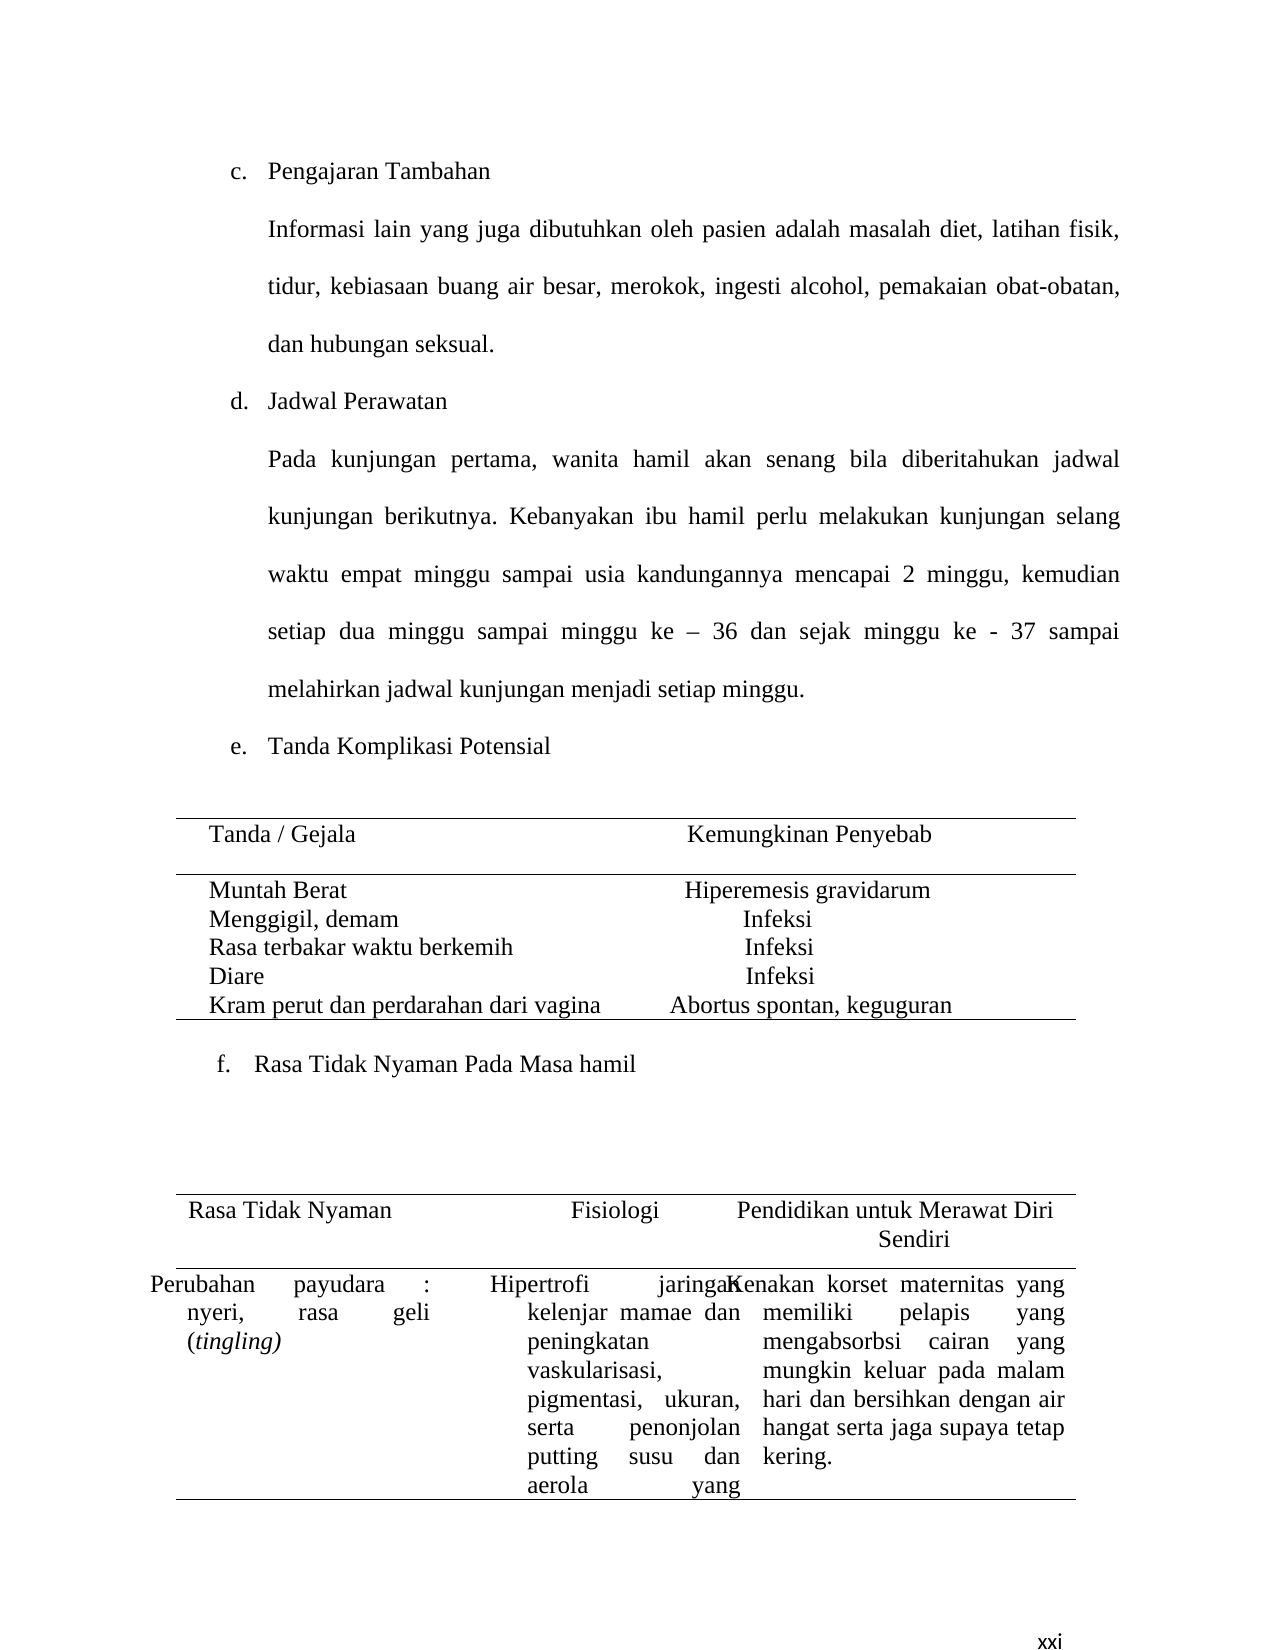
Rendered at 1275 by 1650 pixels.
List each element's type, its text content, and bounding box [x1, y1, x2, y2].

list Jadwal Perawatan [230, 386, 1121, 415]
table_header Fisiologi [441, 1195, 751, 1268]
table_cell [751, 1269, 1076, 1499]
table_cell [176, 1269, 441, 1499]
list Rasa Tidak Nyaman Pada Masa hamil [216, 1049, 1121, 1078]
list Pada kunjungan pertama, wanita hamil akan senang bila diberitahukan jadwal kunjungan berikutnya. Kebanyakan ibu hamil perlu melakukan kunjungan selang waktu empat minggu sampai usia kandungannya mencapai 2 minggu, kemudian setiap dua minggu sampai minggu ke – 36 dan sejak minggu ke - 37 sampai melahirkan jadwal kunjungan menjadi setiap minggu. [268, 444, 1121, 702]
list Tanda Komplikasi Potensial [230, 731, 1121, 760]
table_header Tanda / Gejala Kemungkinan Penyebab [176, 819, 1076, 874]
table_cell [441, 1269, 751, 1499]
list Informasi lain yang juga dibutuhkan oleh pasien adalah masalah diet, latihan fisik, tidur, kebiasaan buang air besar, merokok, ingesti alcohol, pemakaian obat-obatan, dan hubungan seksual. [268, 214, 1121, 357]
table_header Pendidikan untuk Merawat Diri Sendiri [751, 1195, 1076, 1268]
table_cell Muntah Berat Hiperemesis gravidarum Menggigil, demam Infeksi Rasa terbakar waktu berkemih Infeksi Diare Infeksi Kram perut dan perdarahan dari vagina Abortus spontan, keguguran [176, 875, 1076, 1019]
list Pengajaran Tambahan [230, 156, 1121, 185]
table_header Rasa Tidak Nyaman [176, 1195, 441, 1268]
